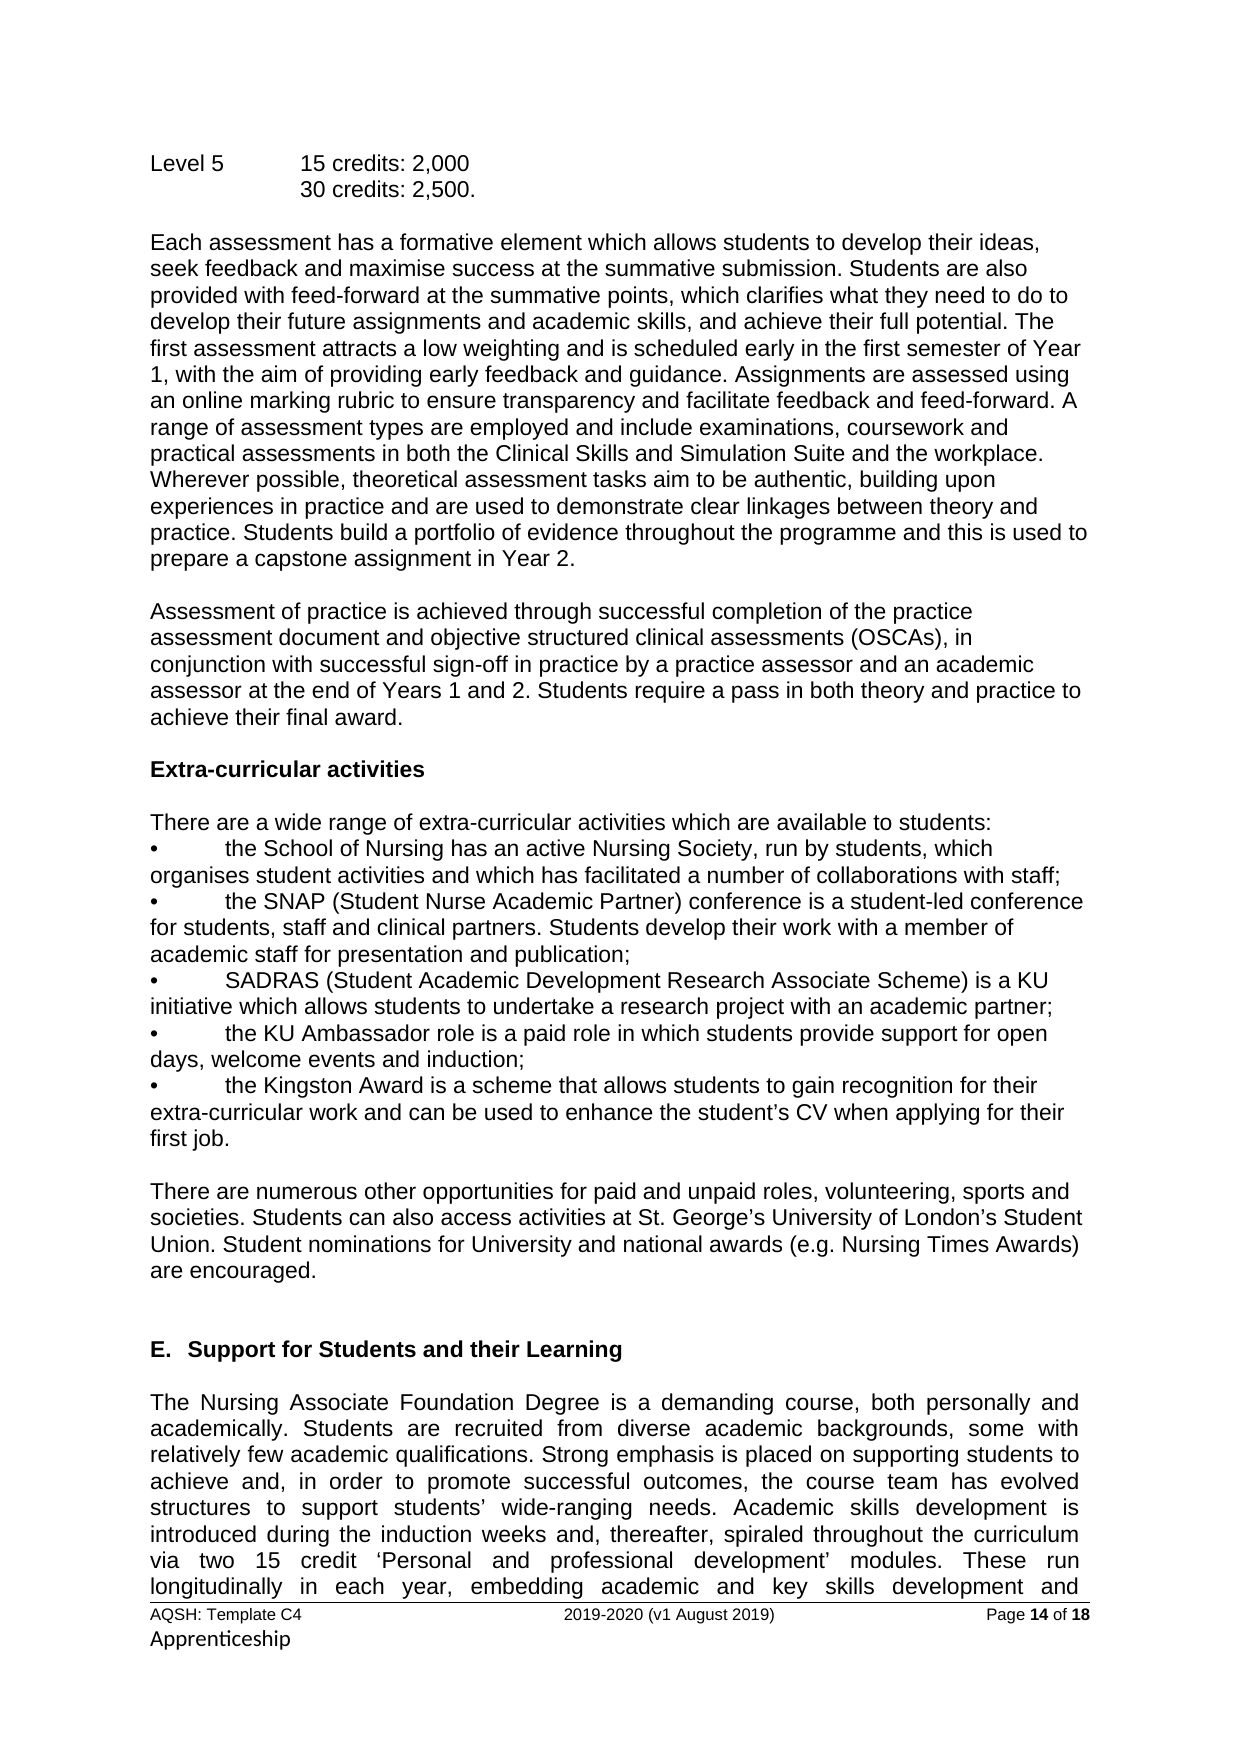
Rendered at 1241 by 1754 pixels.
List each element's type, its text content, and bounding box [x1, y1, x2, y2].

text • the School of Nursing has an active Nursing Society, run by students, which organises student activities and which has facilitated a number of collaborations with staff; [150, 835, 1090, 888]
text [150, 1389, 1080, 1599]
text There are a wide range of extra-curricular activities which are available to students: [150, 809, 1090, 835]
text 30 credits: 2,500. [150, 176, 1090, 203]
text • the Kingston Award is a scheme that allows students to gain recognition for their extra-curricular work and can be used to enhance the student’s CV when applying for their first job. [150, 1072, 1090, 1151]
text Assessment of practice is achieved through successful completion of the practice assessment document and objective structured clinical assessments (OSCAs), in conjunction with successful sign-off in practice by a practice assessor and an academic assessor at the end of Years 1 and 2. Students require a pass in both theory and practice to achieve their final award. [150, 598, 1090, 730]
text • the SNAP (Student Nurse Academic Partner) conference is a student-led conference for students, staff and clinical partners. Students develop their work with a member of academic staff for presentation and publication; [150, 888, 1090, 967]
text • SADRAS (Student Academic Development Research Associate Scheme) is a KU initiative which allows students to undertake a research project with an academic partner; [150, 967, 1090, 1020]
text There are numerous other opportunities for paid and unpaid roles, volunteering, sports and societies. Students can also access activities at St. George’s University of London’s Student Union. Student nominations for University and national awards (e.g. Nursing Times Awards) are encouraged. [150, 1178, 1090, 1283]
text Each assessment has a formative element which allows students to develop their ideas, seek feedback and maximise success at the summative submission. Students are also provided with feed-forward at the summative points, which clarifies what they need to do to develop their future assignments and academic skills, and achieve their full potential. The first assessment attracts a low weighting and is scheduled early in the first semester of Year 1, with the aim of providing early feedback and guidance. Assignments are assessed using an online marking rubric to ensure transparency and facilitate feedback and feed-forward. A range of assessment types are employed and include examinations, coursework and practical assessments in both the Clinical Skills and Simulation Suite and the workplace. Wherever possible, theoretical assessment tasks aim to be authentic, building upon experiences in practice and are used to demonstrate clear linkages between theory and practice. Students build a portfolio of evidence throughout the programme and this is used to prepare a capstone assignment in Year 2. [150, 229, 1090, 572]
text Extra-curricular activities [150, 756, 1090, 782]
text • the KU Ambassador role is a paid role in which students provide support for open days, welcome events and induction; [150, 1020, 1090, 1072]
list Support for Students and their Learning [150, 1336, 1090, 1362]
text Level 5 15 credits: 2,000 [150, 150, 1090, 176]
